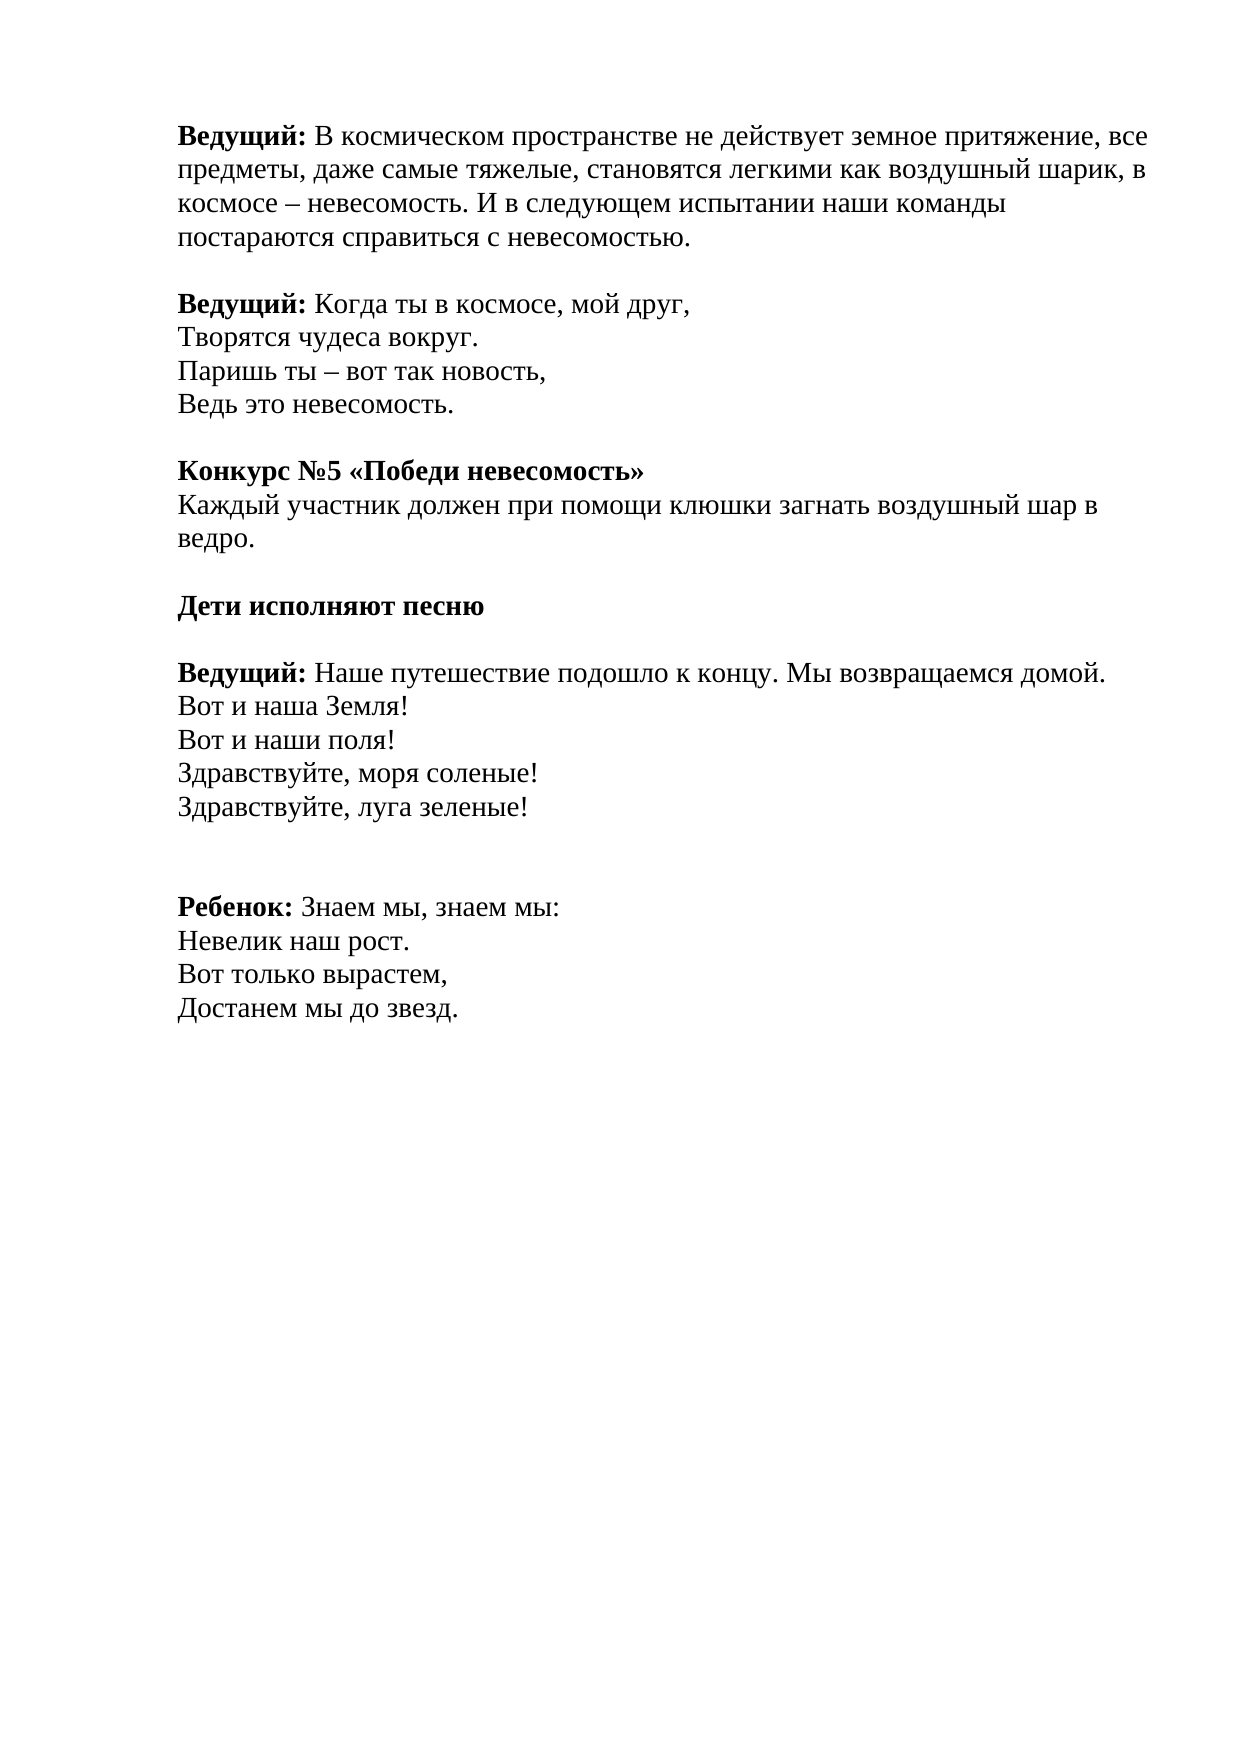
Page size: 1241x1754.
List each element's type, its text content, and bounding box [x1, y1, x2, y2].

text Дети исполняют песню [177, 588, 1152, 621]
text Ведущий: Наше путешествие подошло к концу. Мы возвращаемся домой. [177, 655, 1152, 688]
text Вот и наша Земля! [177, 688, 1152, 722]
text Каждый участник должен при помощи клюшки загнать воздушный шар в ведро. [177, 487, 1152, 554]
text Конкурс №5 «Победи невесомость» [177, 453, 1152, 487]
text Невелик наш рост. [177, 923, 1152, 957]
text Вот и наши поля! [177, 722, 1152, 755]
text Паришь ты – вот так новость, [177, 353, 1152, 386]
text Здравствуйте, моря соленые! [177, 755, 1152, 789]
text Ведущий: В космическом пространстве не действует земное притяжение, все предметы, даже самые тяжелые, становятся легкими как воздушный шарик, в космосе – невесомость. И в следующем испытании наши команды постараются справиться с невесомостью. [177, 118, 1152, 252]
text Ребенок: Знаем мы, знаем мы: [177, 889, 1152, 923]
text Ведь это невесомость. [177, 386, 1152, 420]
text Вот только вырастем, [177, 957, 1152, 990]
text Творятся чудеса вокруг. [177, 319, 1152, 353]
text Здравствуйте, луга зеленые! [177, 789, 1152, 822]
text Ведущий: Когда ты в космосе, мой друг, [177, 286, 1152, 319]
text Достанем мы до звезд. [177, 990, 1152, 1024]
